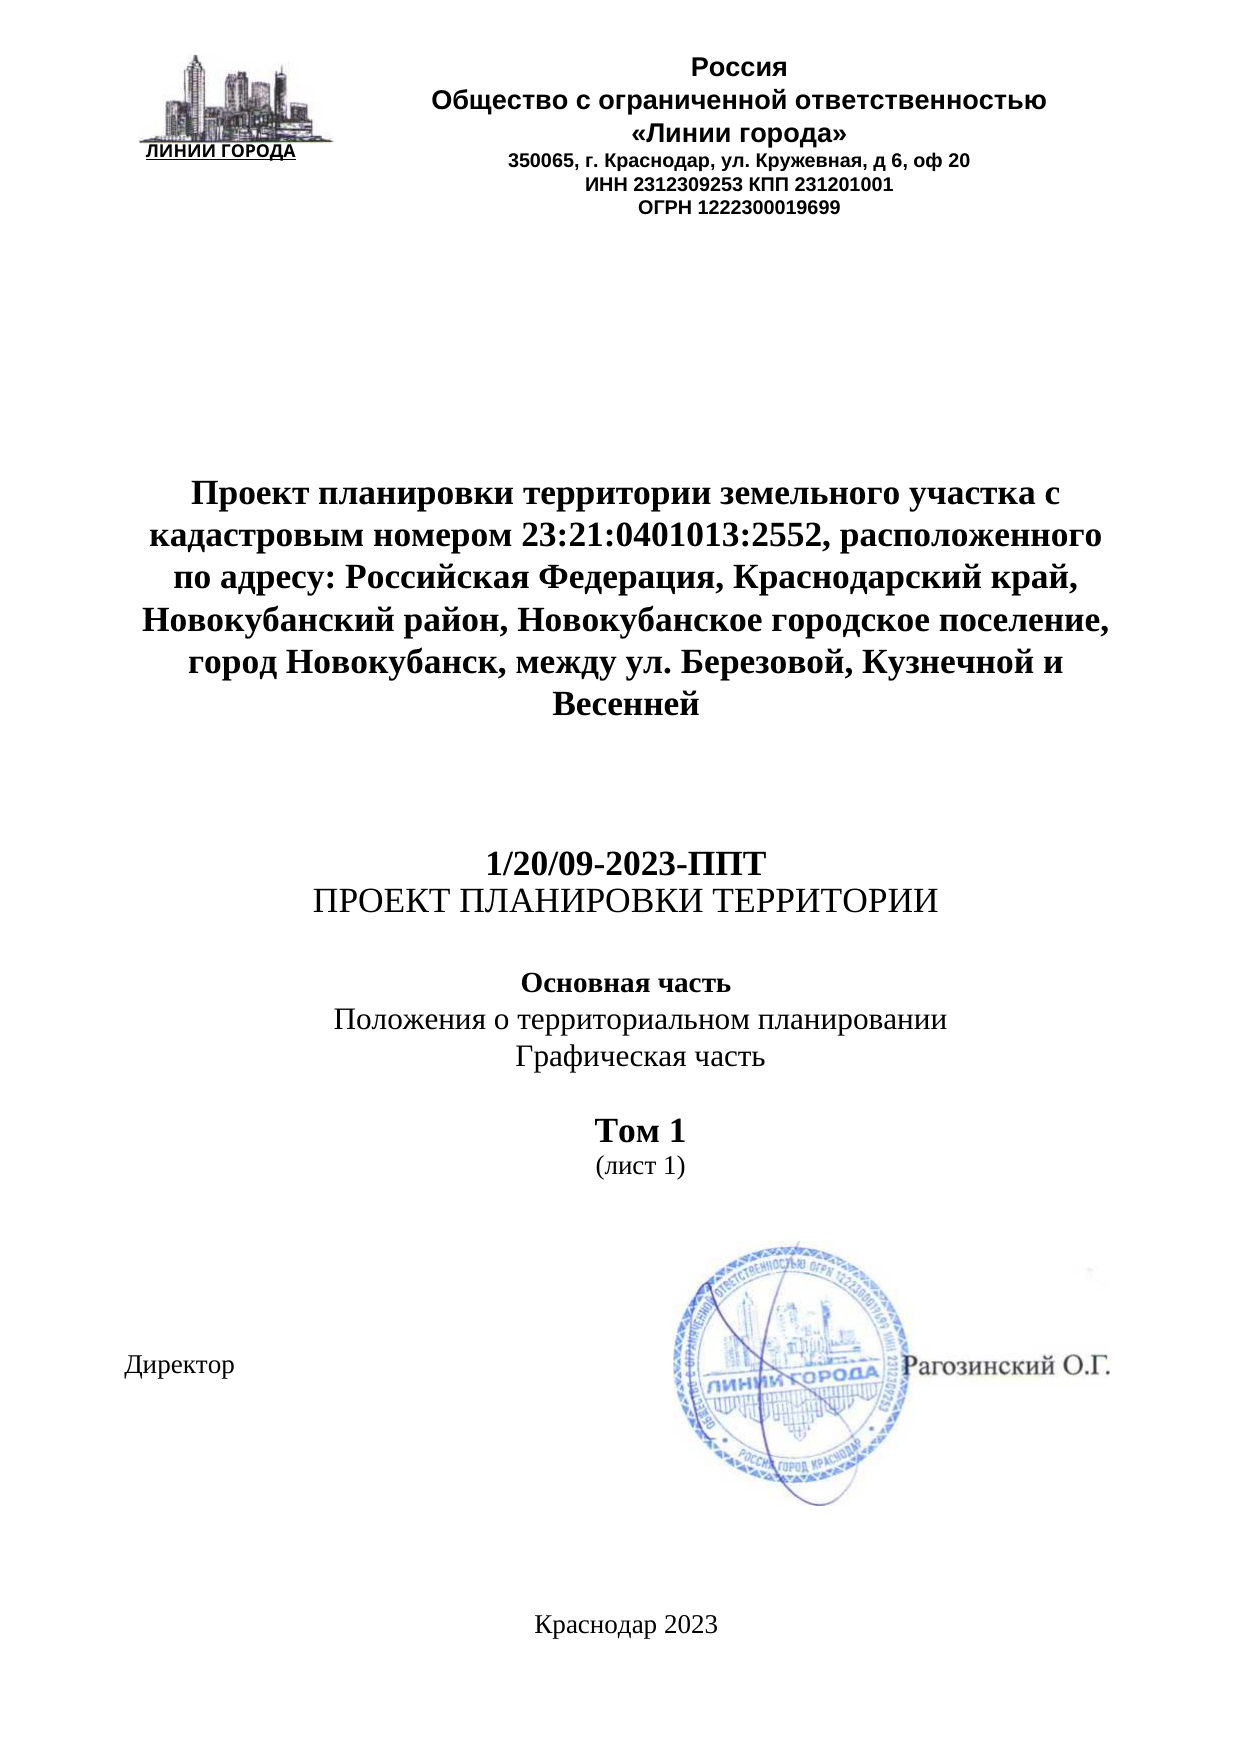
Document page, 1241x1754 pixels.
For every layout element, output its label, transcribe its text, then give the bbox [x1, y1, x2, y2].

text Основная часть [124, 963, 1127, 1000]
text Проект планировки территории земельного участка с кадастровым номером 23:21:0401013:2552, расположенного по адресу: Российская Федерация, Краснодарский край, Новокубанский район, Новокубанское городское поселение, город Новокубанск, между ул. Березовой, Кузнечной и [124, 470, 1127, 682]
text (лист 1) [147, 1153, 1134, 1180]
text Россия [413, 51, 1066, 83]
text ПРОЕКТ ПЛАНИРОВКИ ТЕРРИТОРИИ [124, 884, 1127, 920]
text ЛИНИИ ГОРОДА [146, 143, 296, 159]
text Общество с ограниченной ответственностью «Линии города» [413, 83, 1066, 149]
text 1/20/09-2023-ППТ [124, 847, 1127, 882]
picture [673, 1241, 1110, 1506]
picture [138, 54, 334, 144]
text Положения о территориальном планировании Графическая часть [147, 1000, 1134, 1074]
text Директор [124, 1352, 235, 1379]
text 350065, г. Краснодар, ул. Кружевная, д 6, оф 20 ИНН 2312309253 КПП 231201001 ОГРН 1222300019699 [413, 149, 1066, 219]
text Краснодар 2023 [534, 1612, 718, 1639]
text Том 1 [147, 1114, 1134, 1149]
text Весенней [124, 682, 1127, 724]
